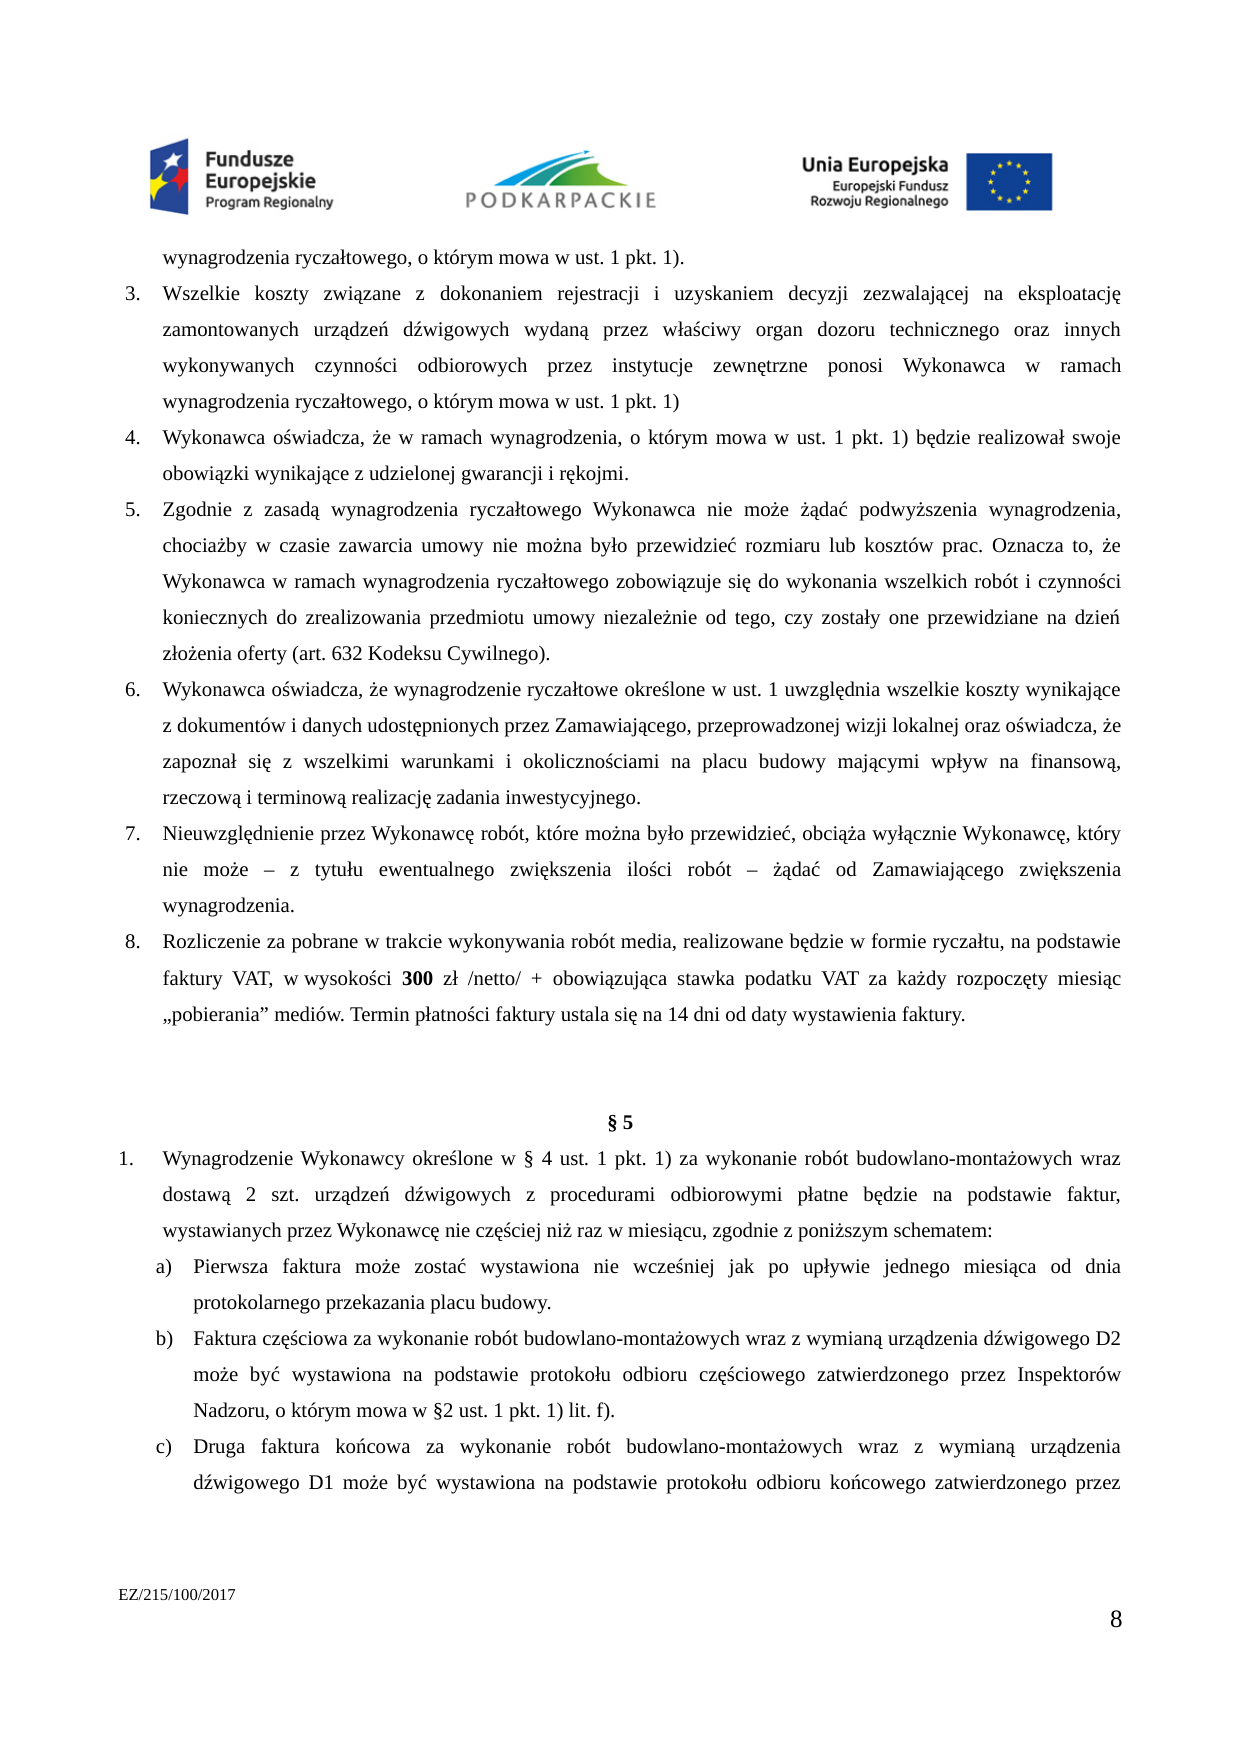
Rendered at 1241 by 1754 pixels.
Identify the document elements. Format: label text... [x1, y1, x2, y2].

picture [118, 118, 1092, 245]
list Pierwsza faktura może zostać wystawiona nie wcześniej jak po upływie jednego miesiąca od dnia protokolarnego przekazania placu budowy. [156, 1254, 1122, 1314]
list Faktura częściowa za wykonanie robót budowlano-montażowych wraz z wymianą urządzenia dźwigowego D2 może być wystawiona na podstawie protokołu odbioru częściowego zatwierdzonego przez Inspektorów Nadzoru, o którym mowa w §2 ust. 1 pkt. 1) lit. f). [156, 1326, 1122, 1422]
list Rozliczenie za pobrane w trakcie wykonywania robót media, realizowane będzie w formie ryczałtu, na podstawie faktury VAT, w wysokości 300 zł /netto/ + obowiązująca stawka podatku VAT za każdy rozpoczęty miesiąc „pobierania” mediów. Termin płatności faktury ustala się na 14 dni od daty wystawienia faktury. [125, 929, 1122, 1026]
list Zgodnie z zasadą wynagrodzenia ryczałtowego Wykonawca nie może żądać podwyższenia wynagrodzenia, chociażby w czasie zawarcia umowy nie można było przewidzieć rozmiaru lub kosztów prac. Oznacza to, że Wykonawca w ramach wynagrodzenia ryczałtowego zobowiązuje się do wykonania wszelkich robót i czynności koniecznych do zrealizowania przedmiotu umowy niezależnie od tego, czy zostały one przewidziane na dzień złożenia oferty (art. 632 Kodeksu Cywilnego). [125, 497, 1122, 665]
text § 5 [118, 1110, 1122, 1134]
list Nieuwzględnienie przez Wykonawcę robót, które można było przewidzieć, obciąża wyłącznie Wykonawcę, który nie może – z tytułu ewentualnego zwiększenia ilości robót – żądać od Zamawiającego zwiększenia wynagrodzenia. [125, 821, 1122, 917]
list Wynagrodzenie Wykonawcy określone w § 4 ust. 1 pkt. 1) za wykonanie robót budowlano-montażowych wraz dostawą 2 szt. urządzeń dźwigowych z procedurami odbiorowymi płatne będzie na podstawie faktur, wystawianych przez Wykonawcę nie częściej niż raz w miesiącu, zgodnie z poniższym schematem: [118, 1146, 1122, 1242]
list Wszelkie koszty związane z dokonaniem rejestracji i uzyskaniem decyzji zezwalającej na eksploatację zamontowanych urządzeń dźwigowych wydaną przez właściwy organ dozoru technicznego oraz innych wykonywanych czynności odbiorowych przez instytucje zewnętrzne ponosi Wykonawca w ramach wynagrodzenia ryczałtowego, o którym mowa w ust. 1 pkt. 1) [125, 281, 1122, 413]
list Wykonawca oświadcza, że w ramach wynagrodzenia, o którym mowa w ust. 1 pkt. 1) będzie realizował swoje obowiązki wynikające z udzielonej gwarancji i rękojmi. [125, 425, 1122, 485]
list Wykonawca oświadcza, że wynagrodzenie ryczałtowe określone w ust. 1 uwzględnia wszelkie koszty wynikające z dokumentów i danych udostępnionych przez Zamawiającego, przeprowadzonej wizji lokalnej oraz oświadcza, że zapoznał się z wszelkimi warunkami i okolicznościami na placu budowy mającymi wpływ na finansową, rzeczową i terminową realizację zadania inwestycyjnego. [125, 677, 1122, 809]
